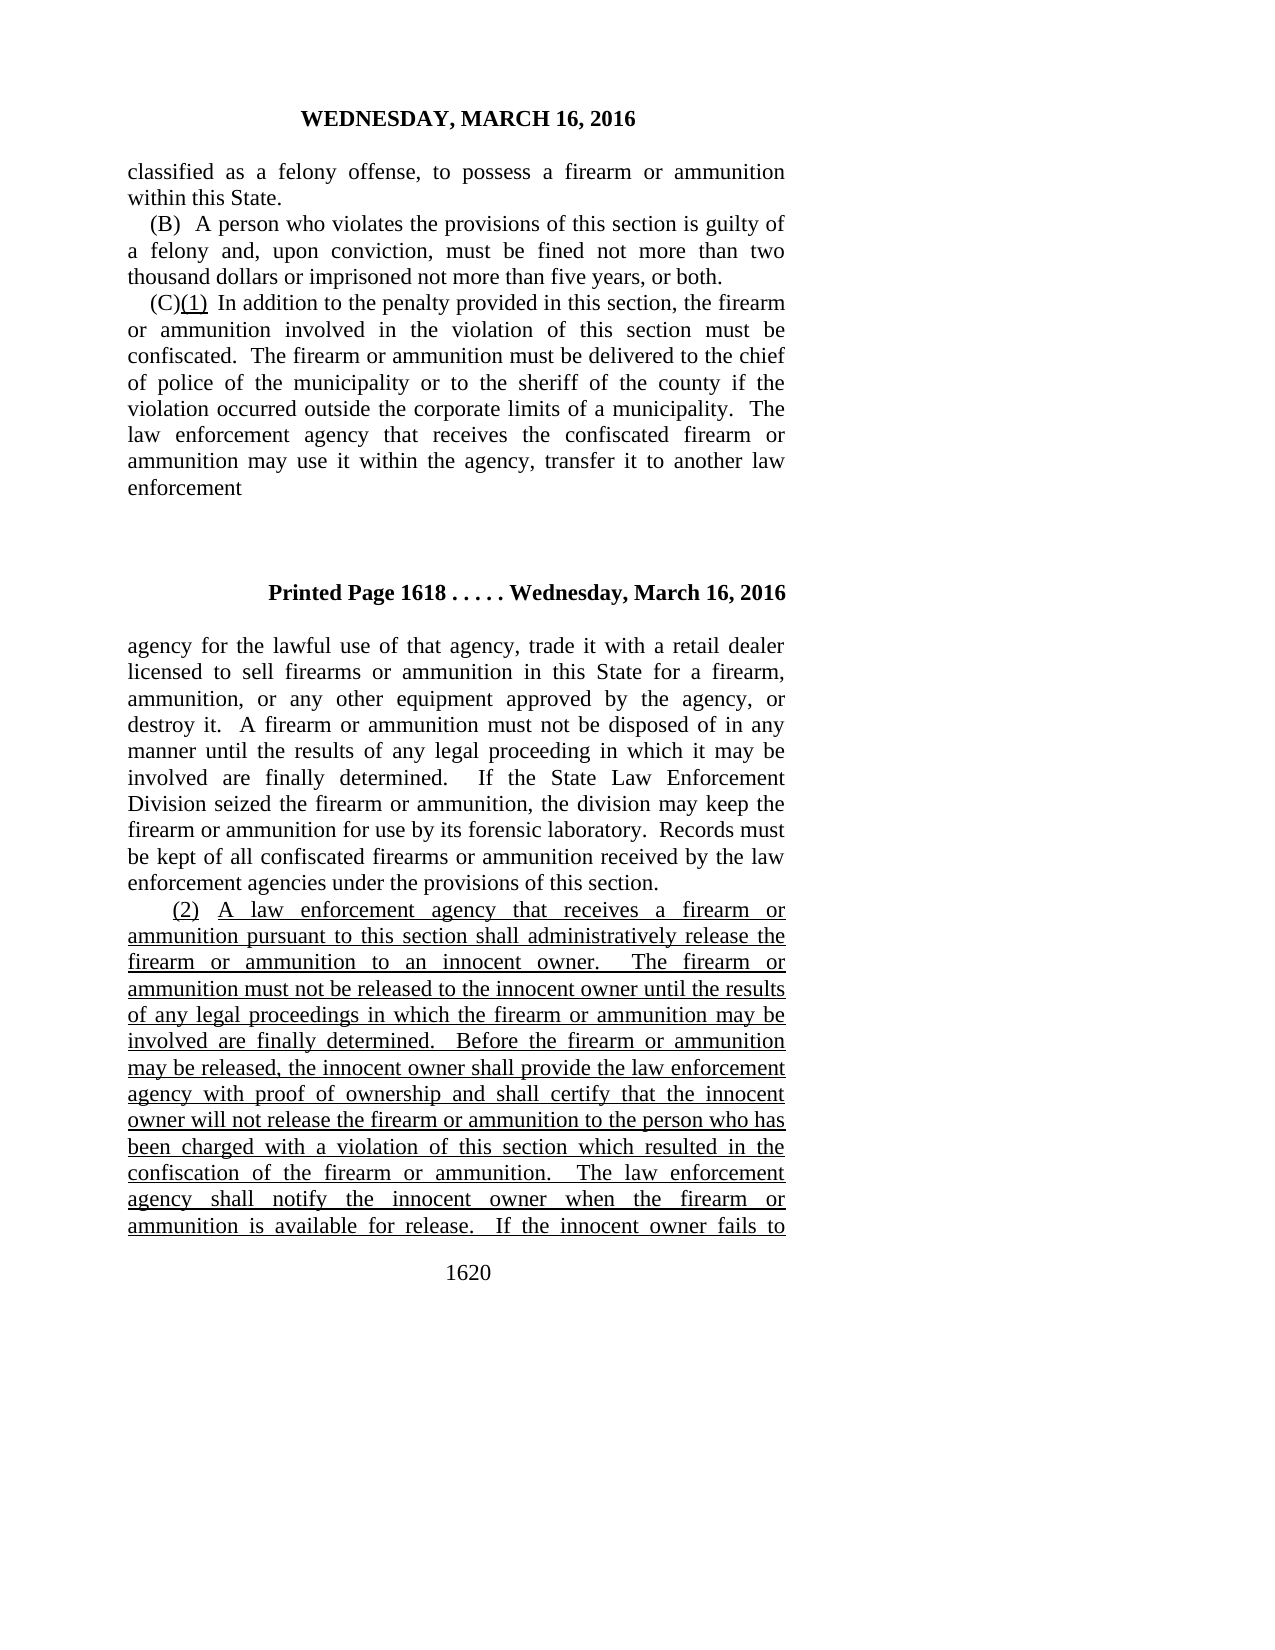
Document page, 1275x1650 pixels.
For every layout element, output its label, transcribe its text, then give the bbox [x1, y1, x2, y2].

text (B) A person who violates the provisions of this section is guilty of a felony and, upon conviction, must be fined not more than two thousand dollars or imprisoned not more than five years, or both. [127, 210, 786, 289]
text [127, 158, 786, 210]
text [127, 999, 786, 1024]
text Printed Page 1618 . . . . . Wednesday, March 16, 2016 [127, 579, 786, 606]
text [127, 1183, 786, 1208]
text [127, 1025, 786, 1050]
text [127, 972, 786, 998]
text agency for the lawful use of that agency, trade it with a retail dealer licensed to sell firearms or ammunition in this State for a firearm, ammunition, or any other equipment approved by the agency, or destroy it. A firearm or ammunition must not be disposed of in any manner until the results of any legal proceeding in which it may be involved are finally determined. If the State Law Enforcement Division seized the firearm or ammunition, the division may keep the firearm or ammunition for use by its forensic laboratory. Records must be kept of all confiscated firearms or ammunition received by the law enforcement agencies under the provisions of this section. [127, 632, 786, 896]
text (C)(1) In addition to the penalty provided in this section, the firearm or ammunition involved in the violation of this section must be confiscated. The firearm or ammunition must be delivered to the chief of police of the municipality or to the sheriff of the county if the violation occurred outside the corporate limits of a municipality. The law enforcement agency that receives the confiscated firearm or ammunition may use it within the agency, transfer it to another law enforcement [127, 289, 786, 500]
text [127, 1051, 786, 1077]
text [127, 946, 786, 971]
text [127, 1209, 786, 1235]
